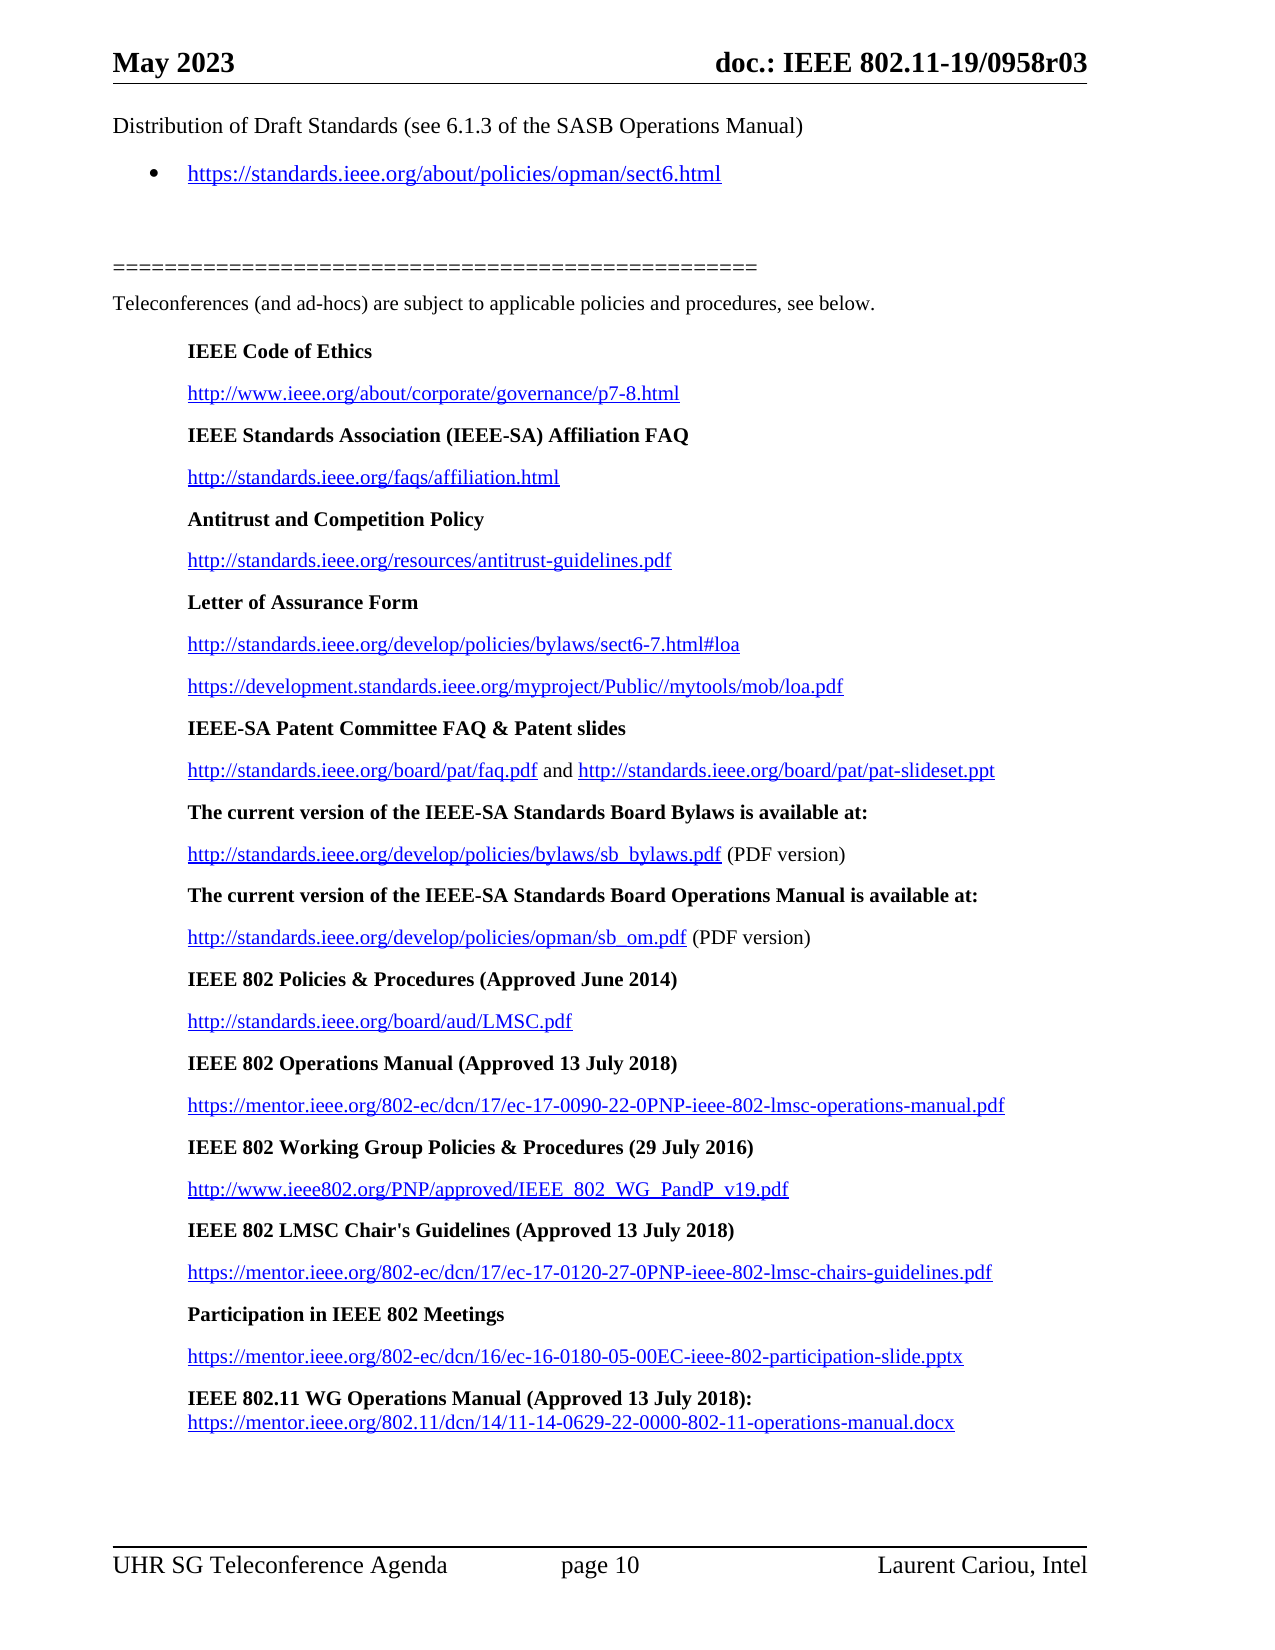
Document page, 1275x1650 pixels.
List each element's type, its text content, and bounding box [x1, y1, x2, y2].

text https://mentor.ieee.org/802-ec/dcn/16/ec-16-0180-05-00EC-ieee-802-participation-slide.pptx [187, 1344, 1087, 1368]
text http://standards.ieee.org/board/aud/LMSC.pdf [187, 1009, 1087, 1033]
text http://standards.ieee.org/develop/policies/bylaws/sb_bylaws.pdf (PDF version) [187, 841, 1087, 866]
text http://www.ieee.org/about/corporate/governance/p7-8.html [187, 381, 1087, 405]
text IEEE 802 Operations Manual (Approved 13 July 2018) [187, 1051, 1087, 1075]
text http://standards.ieee.org/develop/policies/opman/sb_om.pdf (PDF version) [187, 925, 1087, 949]
text Participation in IEEE 802 Meetings [187, 1302, 1087, 1326]
text IEEE 802 Policies & Procedures (Approved June 2014) [187, 967, 1087, 991]
text IEEE Standards Association (IEEE-SA) Affiliation FAQ [187, 423, 1087, 447]
text Distribution of Draft Standards (see 6.1.3 of the SASB Operations Manual) [112, 112, 1087, 139]
text https://mentor.ieee.org/802.11/dcn/14/11-14-0629-22-0000-802-11-operations-manual.docx [112, 1410, 1087, 1434]
text https://mentor.ieee.org/802-ec/dcn/17/ec-17-0090-22-0PNP-ieee-802-lmsc-operations-manual.pdf [187, 1093, 1087, 1117]
text Letter of Assurance Form [187, 590, 1087, 614]
text IEEE-SA Patent Committee FAQ & Patent slides [187, 716, 1087, 740]
text The current version of the IEEE-SA Standards Board Operations Manual is available at: [187, 883, 1087, 907]
text http://standards.ieee.org/develop/policies/bylaws/sect6-7.html#loa [187, 632, 1087, 656]
text IEEE 802 Working Group Policies & Procedures (29 July 2016) [187, 1134, 1087, 1159]
list https://standards.ieee.org/about/policies/opman/sect6.html [150, 160, 1087, 186]
text IEEE 802.11 WG Operations Manual (Approved 13 July 2018): [112, 1386, 1087, 1410]
text IEEE Code of Ethics [187, 339, 1087, 363]
text http://www.ieee802.org/PNP/approved/IEEE_802_WG_PandP_v19.pdf [187, 1176, 1087, 1201]
text IEEE 802 LMSC Chair's Guidelines (Approved 13 July 2018) [187, 1218, 1087, 1242]
text https://development.standards.ieee.org/myproject/Public//mytools/mob/loa.pdf [187, 674, 1087, 698]
text http://standards.ieee.org/board/pat/faq.pdf and http://standards.ieee.org/board/pat/pat-slideset.ppt [187, 758, 1087, 782]
text Teleconferences (and ad-hocs) are subject to applicable policies and procedures, see below. [112, 291, 1087, 315]
text http://standards.ieee.org/resources/antitrust-guidelines.pdf [187, 548, 1087, 572]
text https://mentor.ieee.org/802-ec/dcn/17/ec-17-0120-27-0PNP-ieee-802-lmsc-chairs-guidelines.pdf [187, 1260, 1087, 1284]
text http://standards.ieee.org/faqs/affiliation.html [187, 464, 1087, 489]
text Antitrust and Competition Policy [187, 506, 1087, 531]
text The current version of the IEEE-SA Standards Board Bylaws is available at: [187, 799, 1087, 824]
text ================================================== [112, 254, 1087, 280]
